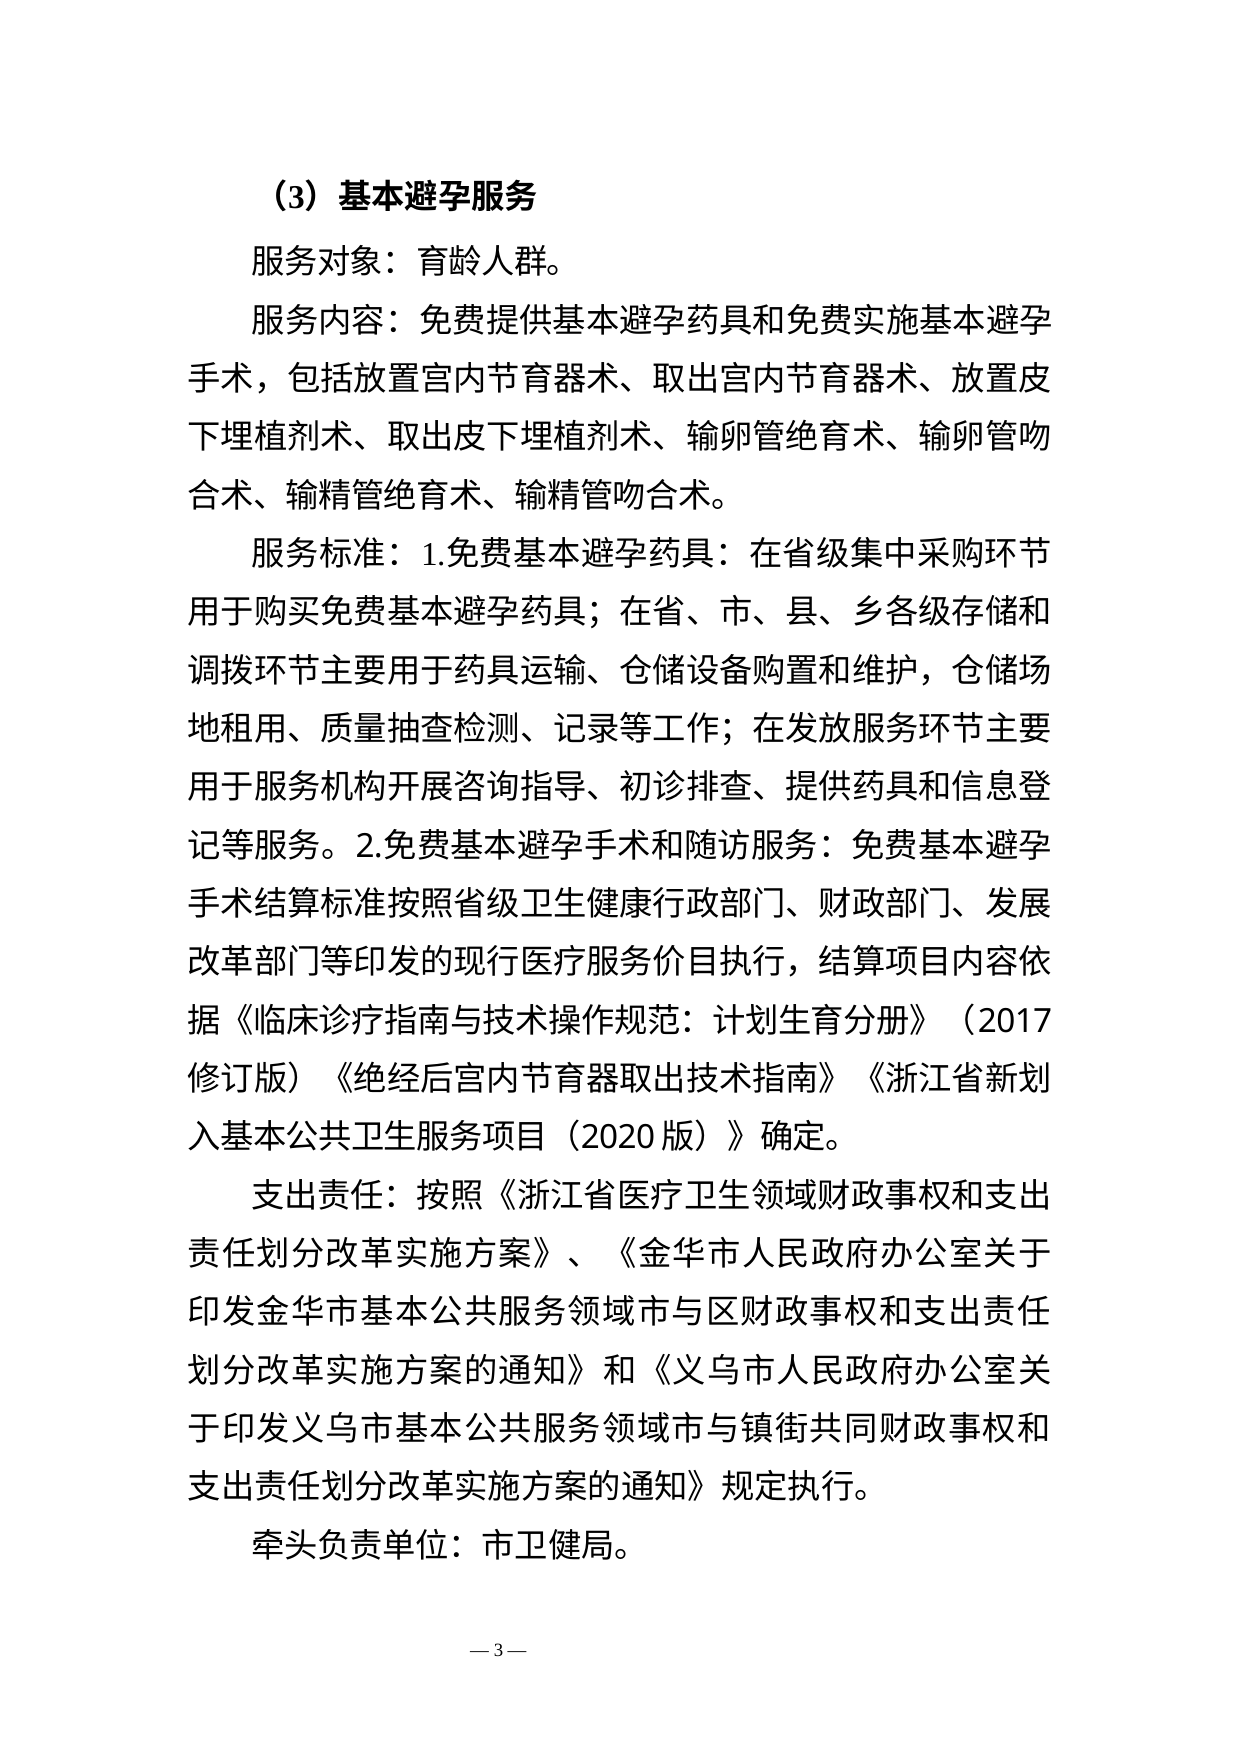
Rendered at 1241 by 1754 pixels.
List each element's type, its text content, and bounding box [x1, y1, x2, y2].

text 牵头负责单位：市卫健局。 [187, 1510, 1053, 1569]
text 服务标准：1.免费基本避孕药具：在省级集中采购环节用于购买免费基本避孕药具；在省、市、县、乡各级存储和调拨环节主要用于药具运输、仓储设备购置和维护，仓储场地租用、质量抽查检测、记录等工作；在发放服务环节主要用于服务机构开展咨询指导、初诊排查、提供药具和信息登记等服务。2.免费基本避孕手术和随访服务：免费基本避孕手术结算标准按照省级卫生健康行政部门、财政部门、发展改革部门等印发的现行医疗服务价目执行，结算项目内容依据《临床诊疗指南与技术操作规范：计划生育分册》（2017修订版）《绝经后宫内节育器取出技术指南》《浙江省新划入基本公共卫生服务项目（2020版）》确定。 [187, 519, 1053, 1160]
text 服务对象：育龄人群。 [187, 227, 1053, 285]
text 支出责任：按照《浙江省医疗卫生领域财政事权和支出责任划分改革实施方案》、《金华市人民政府办公室关于印发金华市基本公共服务领域市与区财政事权和支出责任划分改革实施方案的通知》和《义乌市人民政府办公室关于印发义乌市基本公共服务领域市与镇街共同财政事权和支出责任划分改革实施方案的通知》规定执行。 [187, 1160, 1053, 1510]
subtitle （3）基本避孕服务 [187, 162, 1053, 227]
text 服务内容：免费提供基本避孕药具和免费实施基本避孕手术，包括放置宫内节育器术、取出宫内节育器术、放置皮下埋植剂术、取出皮下埋植剂术、输卵管绝育术、输卵管吻合术、输精管绝育术、输精管吻合术。 [187, 285, 1053, 519]
